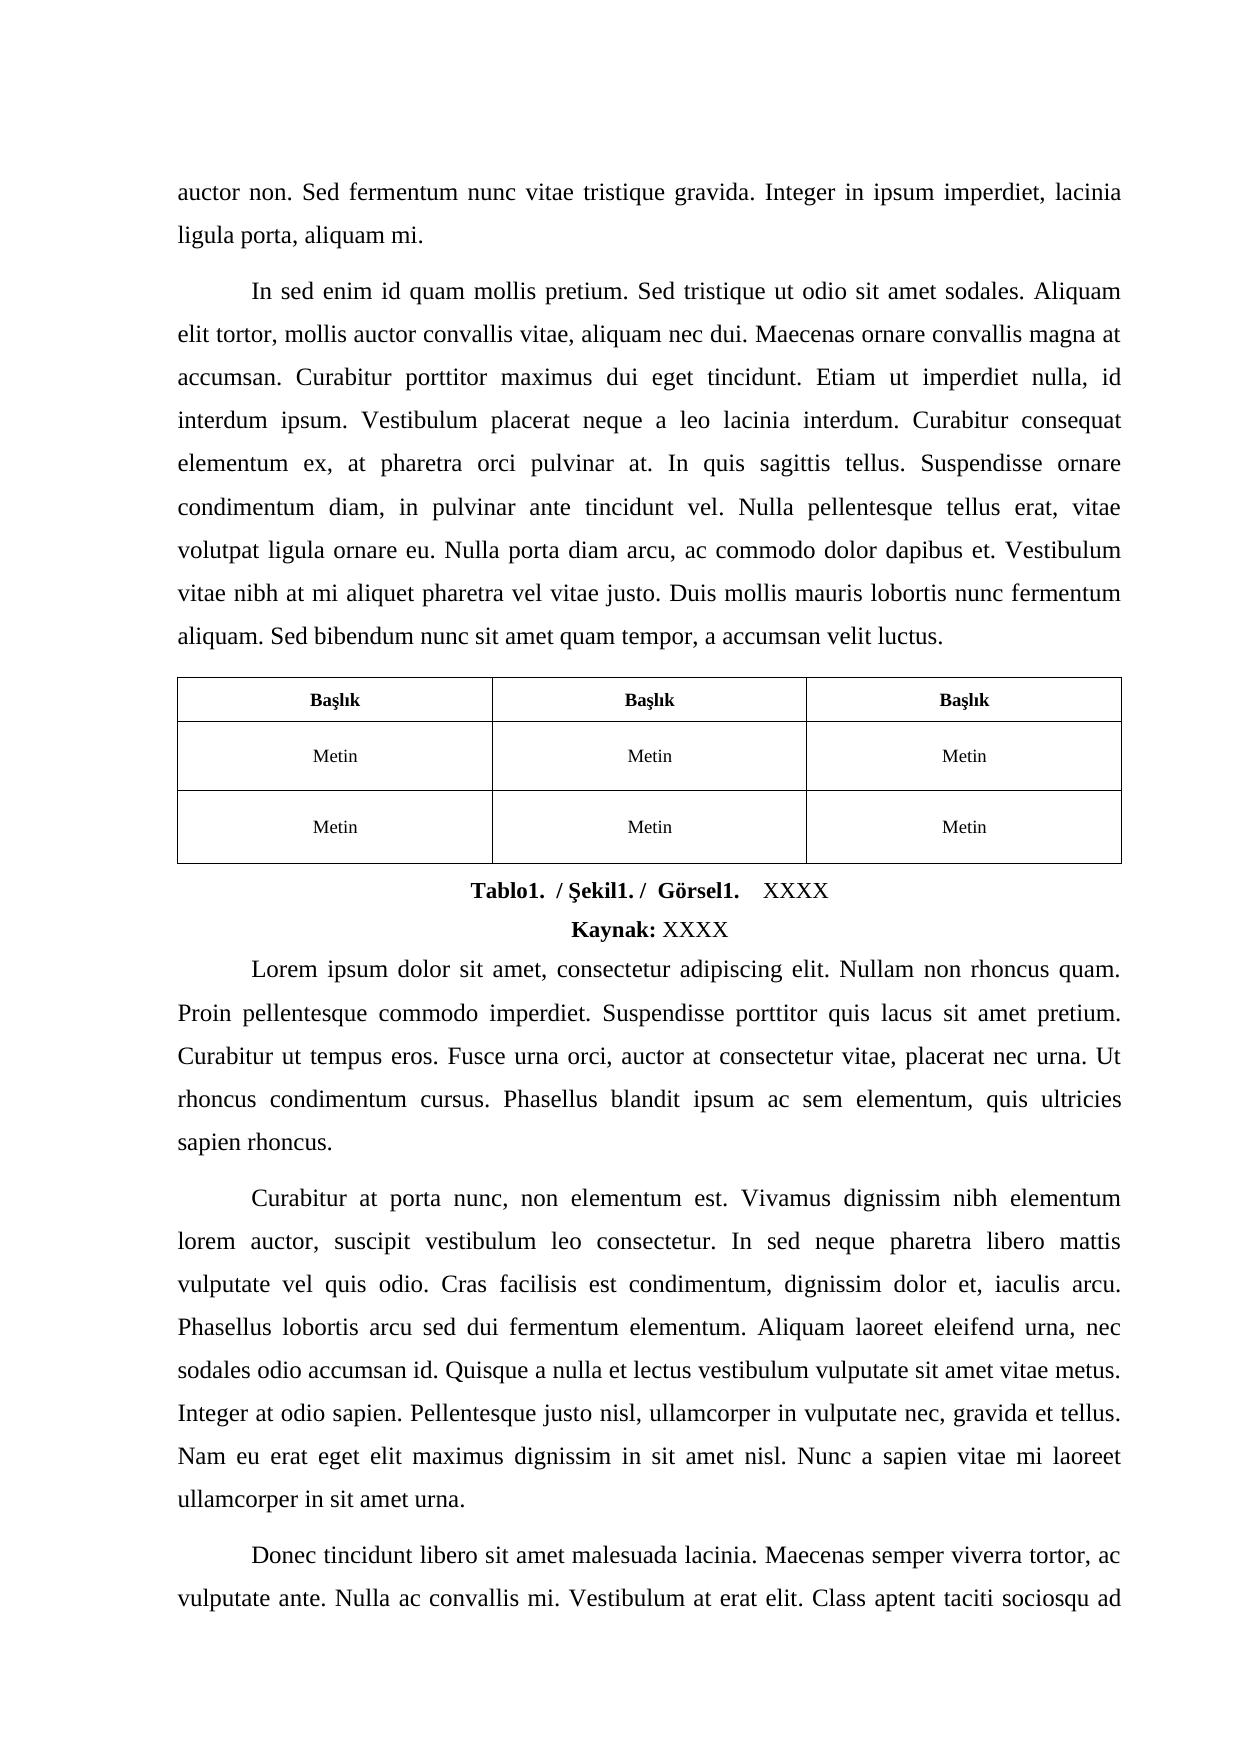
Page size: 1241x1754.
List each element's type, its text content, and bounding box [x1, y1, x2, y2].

table_header Başlık [807, 678, 1121, 721]
table_cell Metin [178, 791, 492, 863]
text Curabitur at porta nunc, non elementum est. Vivamus dignissim nibh elementum lorem auctor, suscipit vestibulum leo consectetur. In sed neque pharetra libero mattis vulputate vel quis odio. Cras facilisis est condimentum, dignissim dolor et, iaculis arcu. Phasellus lobortis arcu sed dui fermentum elementum. Aliquam laoreet eleifend urna, nec sodales odio accumsan id. Quisque a nulla et lectus vestibulum vulputate sit amet vitae metus. Integer at odio sapien. Pellentesque justo nisl, ullamcorper in vulputate nec, gravida et tellus. Nam eu erat eget elit maximus dignissim in sit amet nisl. Nunc a sapien vitae mi laoreet ullamcorper in sit amet urna. [177, 1183, 1122, 1513]
table_cell Metin [493, 722, 806, 790]
text Tablo1. / Şekil1. / Görsel1. XXXX [177, 877, 1122, 903]
table_header Başlık [493, 678, 806, 721]
table_header Başlık [178, 678, 492, 721]
text Kaynak: XXXX [177, 916, 1122, 942]
table_cell Metin [807, 722, 1121, 790]
text In sed enim id quam mollis pretium. Sed tristique ut odio sit amet sodales. Aliquam elit tortor, mollis auctor convallis vitae, aliquam nec dui. Maecenas ornare convallis magna at accumsan. Curabitur porttitor maximus dui eget tincidunt. Etiam ut imperdiet nulla, id interdum ipsum. Vestibulum placerat neque a leo lacinia interdum. Curabitur consequat elementum ex, at pharetra orci pulvinar at. In quis sagittis tellus. Suspendisse ornare condimentum diam, in pulvinar ante tincidunt vel. Nulla pellentesque tellus erat, vitae volutpat ligula ornare eu. Nulla porta diam arcu, ac commodo dolor dapibus et. Vestibulum vitae nibh at mi aliquet pharetra vel vitae justo. Duis mollis mauris lobortis nunc fermentum aliquam. Sed bibendum nunc sit amet quam tempor, a accumsan velit luctus. [177, 276, 1122, 650]
table_cell Metin [493, 791, 806, 863]
text Lorem ipsum dolor sit amet, consectetur adipiscing elit. Nullam non rhoncus quam. Proin pellentesque commodo imperdiet. Suspendisse porttitor quis lacus sit amet pretium. Curabitur ut tempus eros. Fusce urna orci, auctor at consectetur vitae, placerat nec urna. Ut rhoncus condimentum cursus. Phasellus blandit ipsum ac sem elementum, quis ultricies sapien rhoncus. [177, 954, 1122, 1156]
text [177, 1540, 1122, 1612]
table_cell Metin [178, 722, 492, 790]
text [177, 177, 1122, 249]
table_cell Metin [807, 791, 1121, 863]
